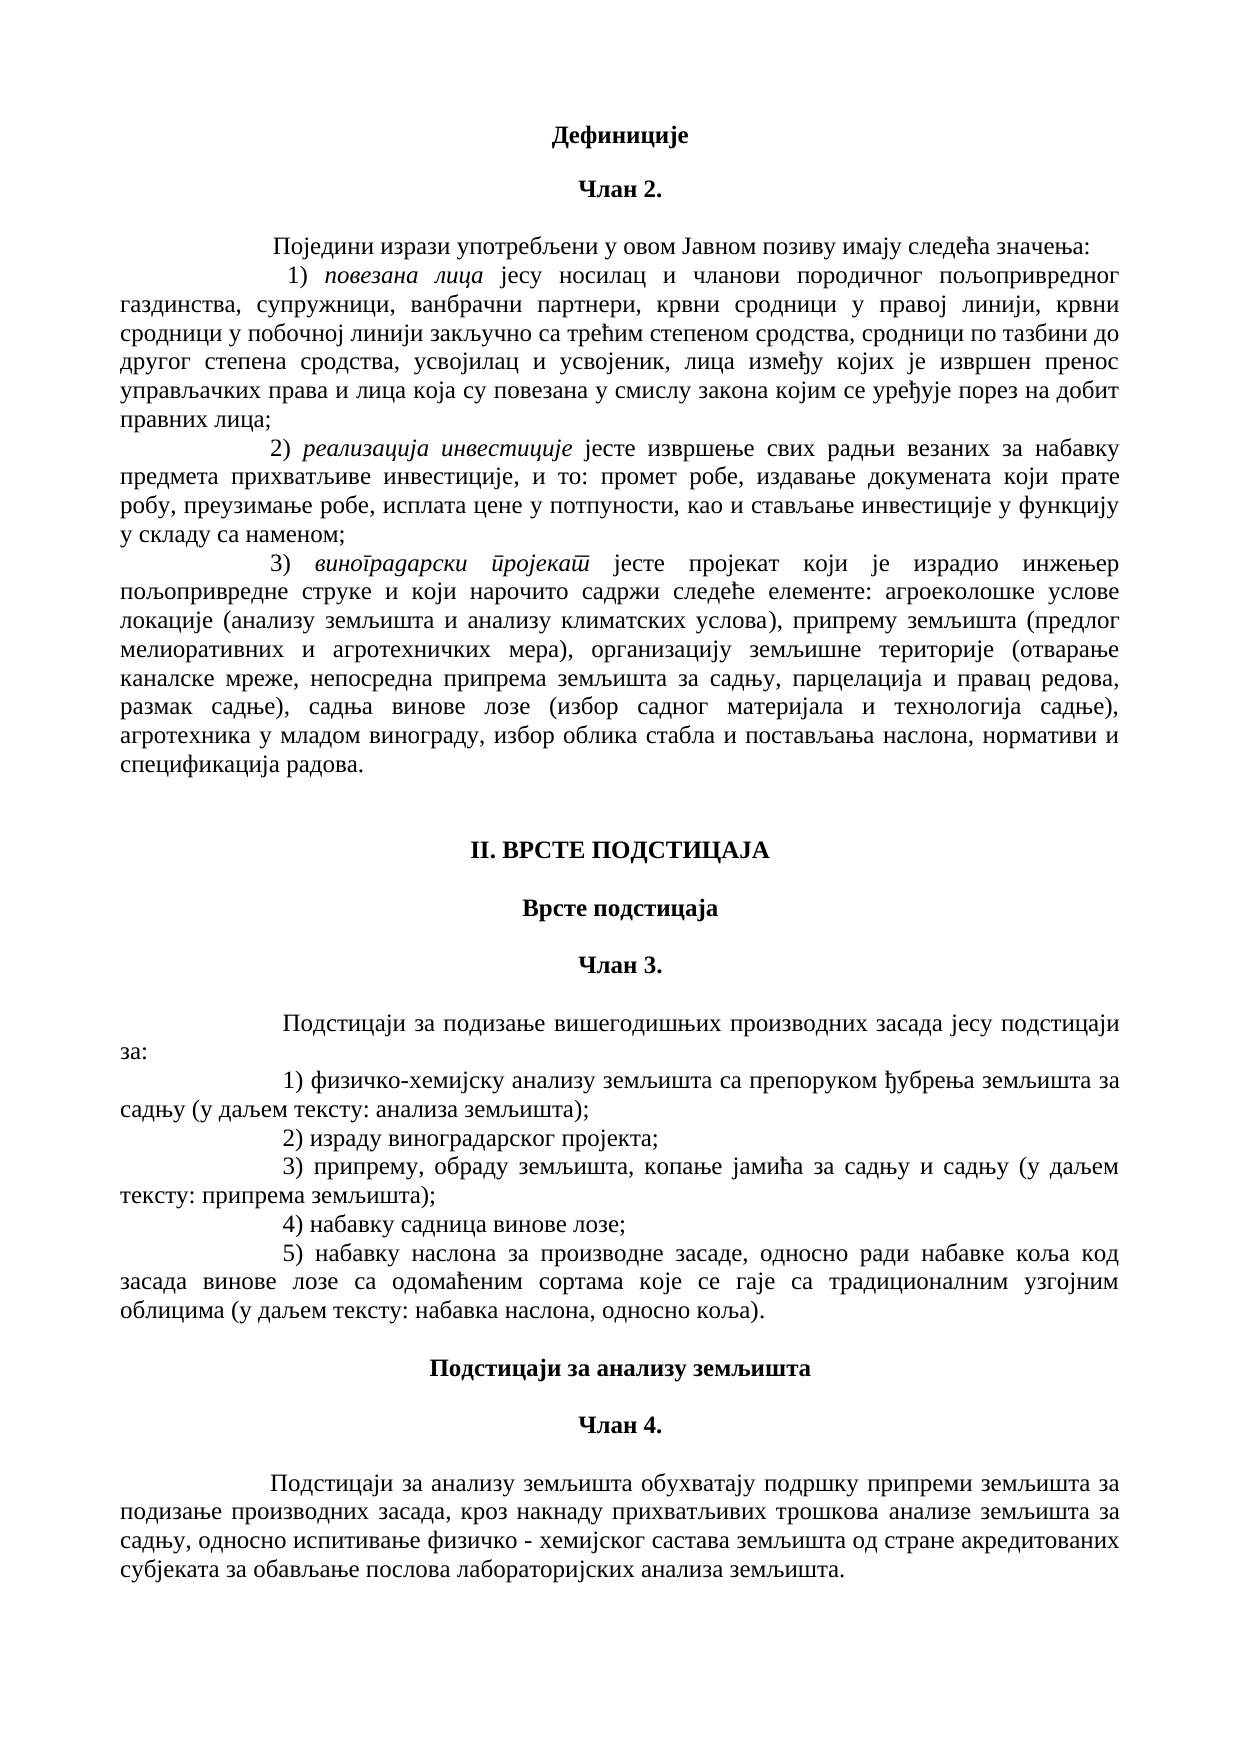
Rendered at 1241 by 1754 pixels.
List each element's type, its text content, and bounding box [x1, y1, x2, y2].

text II. ВРСТЕ ПОДСТИЦАЈА [120, 835, 1120, 864]
text 3) припрему, обраду земљишта, копање јамића за садњу и садњу (у даљем тексту: припрема земљишта); [120, 1151, 1120, 1209]
text Члан 4. [120, 1410, 1120, 1439]
text 1) физичко-хемијску анализу земљишта са препоруком ђубрења земљишта за садњу (у даљем тексту: анализа земљишта); [120, 1065, 1120, 1123]
text Подстицаји за подизање вишегодишњих производних засада јесу подстицаји за: [120, 1008, 1120, 1065]
text Поједини изрази употребљени у овом Јавном позиву имају следећа значења: [120, 231, 1120, 260]
text 5) набавку наслона за производне засаде, односно ради набавке коља код засада винове лозе са одомаћеним сортама које се гаје са традиционалним узгојним облицима (у даљем тексту: набавка наслона, односно коља). [120, 1238, 1120, 1324]
text 4) набавку садница винове лозе; [120, 1209, 1120, 1238]
text Дефиниције [120, 120, 1120, 149]
text 2) израду виноградарског пројекта; [120, 1123, 1120, 1151]
text Подстицаји за анализу земљишта обухватају подршку припреми земљишта за подизање производних засада, кроз накнаду прихватљивих трошкова анализе земљишта за садњу, односно испитивање физичко - хемијског састава земљишта од стране акредитованих субјеката за обављање послова лабораторијских анализа земљишта. [120, 1468, 1120, 1583]
text 1) повезана лица јесу носилац и чланови породичног пољопривредног газдинства, супружници, ванбрачни партнери, крвни сродници у правој линији, крвни сродници у побочној линији закључно са трећим степеном сродства, сродници по тазбини до другог степена сродства, усвојилац и усвојеник, лица између којих је извршен пренос управљачких права и лица која су повезана у смислу закона којим се уређује порез на добит правних лица; [120, 260, 1120, 433]
text Врсте подстицаја [120, 893, 1120, 921]
text Члан 2. [120, 174, 1120, 203]
text Подстицаји за анализу земљишта [120, 1353, 1120, 1381]
text 2) реализација инвестиције јесте извршење свих радњи везаних за набавку предмета прихватљиве инвестиције, и то: промет робе, издавање докумената који прате робу, преузимање робе, исплата цене у потпуности, као и стављање инвестиције у функцију у складу са наменом; [120, 433, 1120, 548]
text Члан 3. [120, 950, 1120, 979]
text 3) виноградарски пројекат jeсте пројекат који је израдио инжењер пољопривредне струке и који нарочито садржи следеће елементе: агроеколошке услове локације (анализу земљишта и анализу климатских услова), припрему земљишта (предлог мелиоративних и агротехничких мера), организацију земљишне територије (отварање каналске мреже, непосредна припрема земљишта за садњу, парцелација и правац редова, размак садње), садња винове лозе (избор садног материјала и технологија садње), агротехника у младом винограду, избор облика стабла и постављања наслона, нормативи и спецификација радова. [120, 548, 1120, 778]
